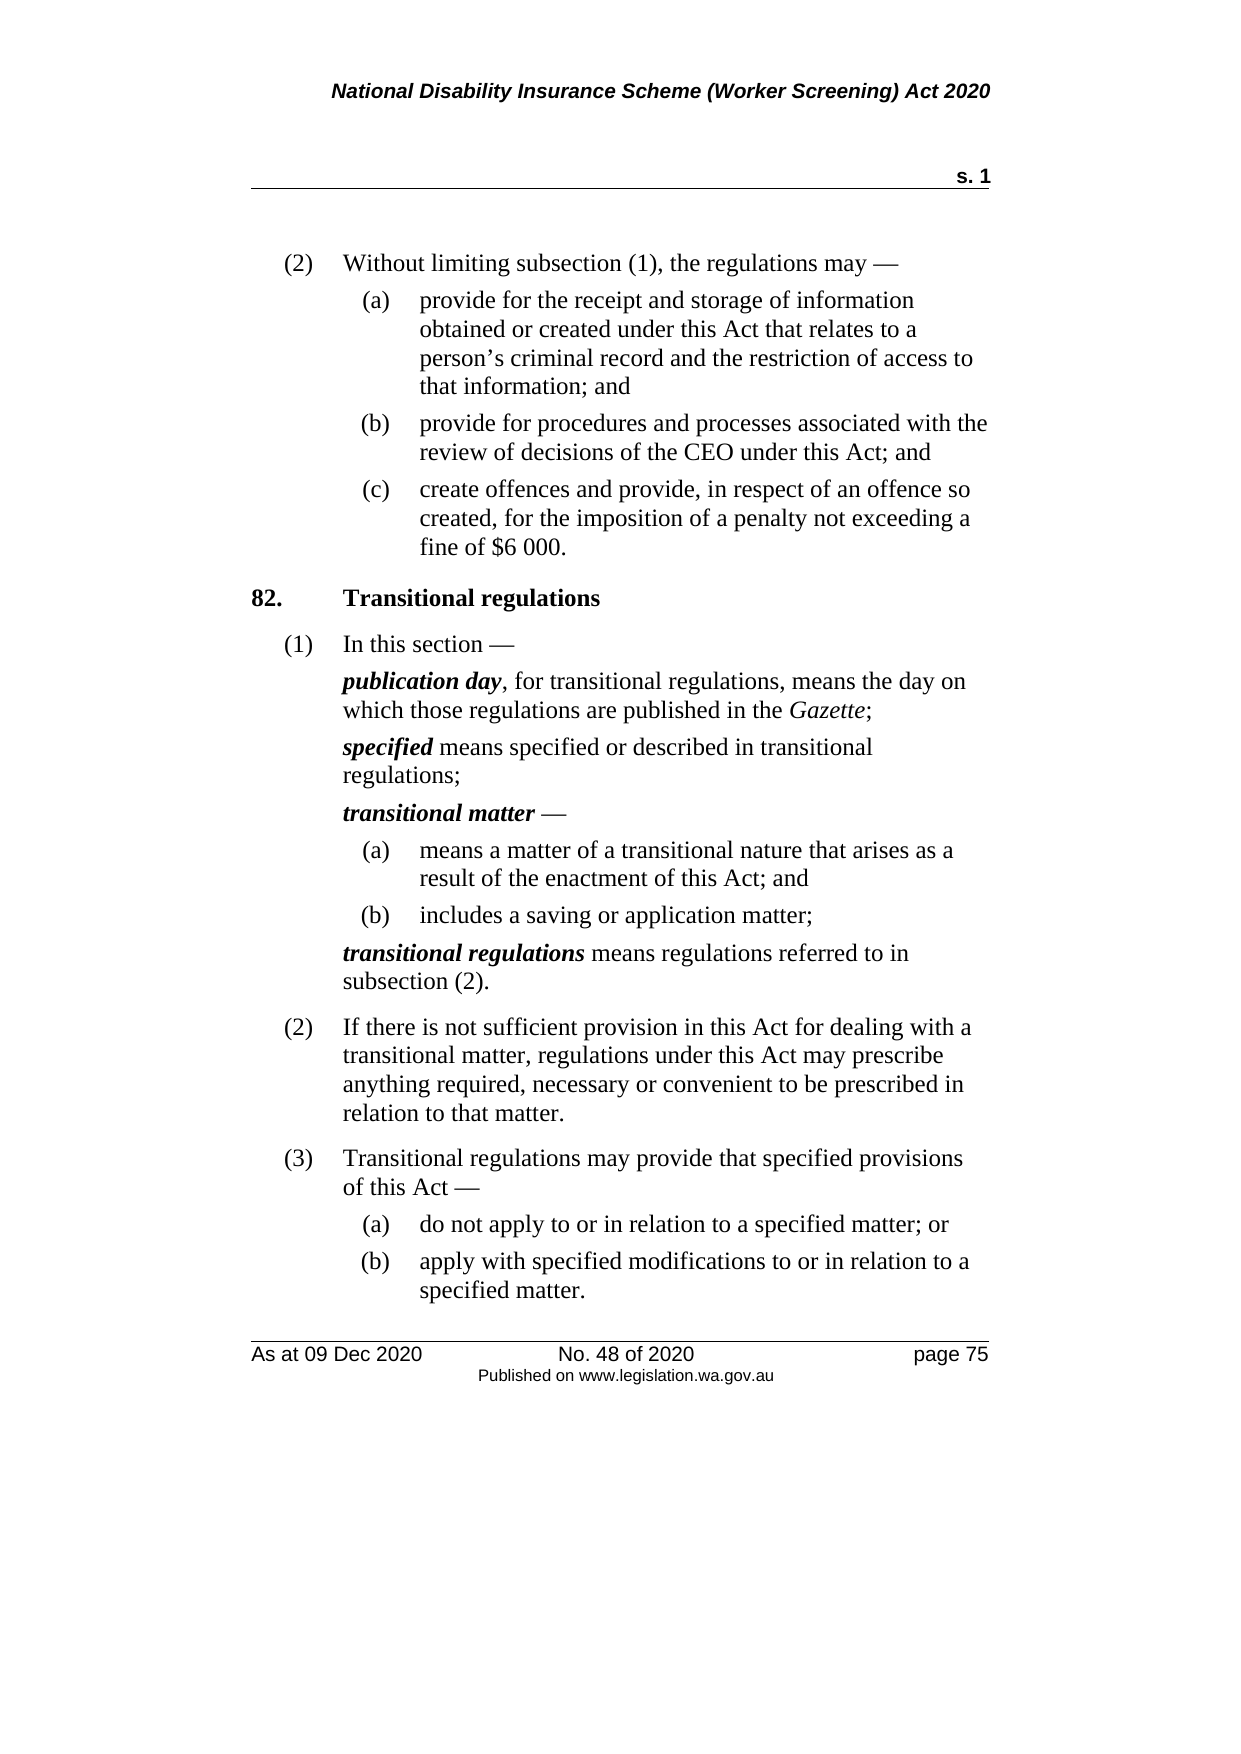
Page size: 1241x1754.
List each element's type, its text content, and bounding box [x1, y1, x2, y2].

text (3) Transitional regulations may provide that specified provisions of this Act — [251, 1143, 989, 1201]
text (a) do not apply to or in relation to a specified matter; or [251, 1209, 989, 1238]
text (a) means a matter of a transitional nature that arises as a result of the enactment of this Act; and [251, 835, 989, 892]
text transitional matter — [251, 798, 989, 826]
text (1) In this section — [251, 629, 989, 658]
text (b) provide for procedures and processes associated with the review of decisions of the CEO under this Act; and [251, 408, 989, 466]
text (a) provide for the receipt and storage of information obtained or created under this Act that relates to a person’s criminal record and the restriction of access to that information; and [251, 285, 989, 400]
text specified means specified or described in transitional regulations; [251, 732, 989, 789]
text (2) If there is not sufficient provision in this Act for dealing with a transitional matter, regulations under this Act may prescribe anything required, necessary or convenient to be prescribed in relation to that matter. [251, 1012, 989, 1127]
subtitle 82. Transitional regulations [251, 583, 989, 612]
text publication day, for transitional regulations, means the day on which those regulations are published in the Gazette; [251, 666, 989, 723]
text (c) create offences and provide, in respect of an offence so created, for the imposition of a penalty not exceeding a fine of $6 000. [251, 474, 989, 561]
text (b) apply with specified modifications to or in relation to a specified matter. [251, 1246, 989, 1304]
text (2) Without limiting subsection (1), the regulations may — [251, 248, 989, 277]
text (b) includes a saving or application matter; [251, 901, 989, 929]
text transitional regulations means regulations referred to in subsection (2). [251, 938, 989, 995]
